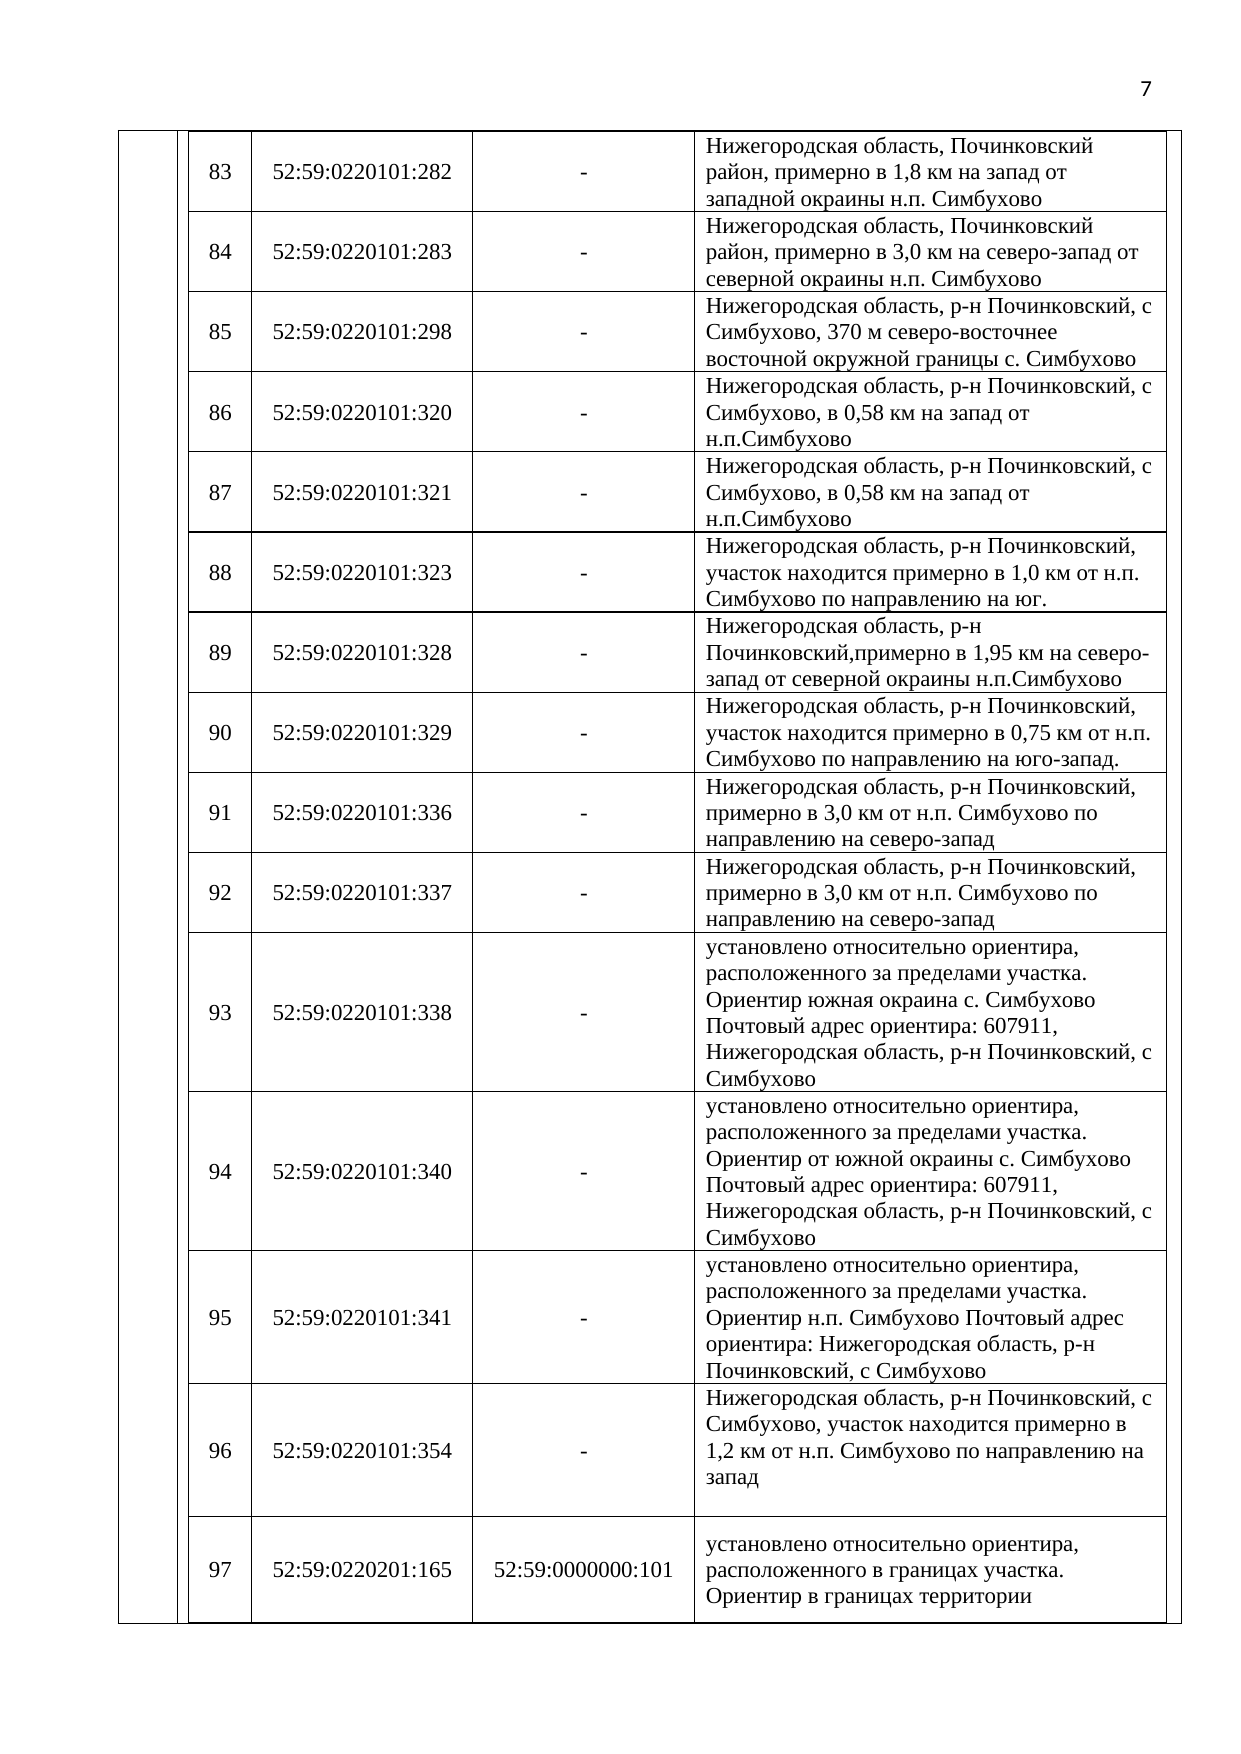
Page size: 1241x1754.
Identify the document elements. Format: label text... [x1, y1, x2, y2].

table_cell [473, 132, 694, 211]
table_cell [178, 131, 188, 1623]
table_cell [695, 1092, 1166, 1250]
table_cell [473, 1092, 694, 1250]
table_cell [473, 613, 694, 692]
table_cell [473, 292, 694, 371]
table_cell [695, 1384, 1166, 1516]
table_cell [695, 853, 1166, 932]
table_cell 3 [119, 131, 177, 1623]
table_cell [473, 372, 694, 451]
table_cell [695, 533, 1166, 611]
table_cell [473, 212, 694, 291]
table_cell [695, 693, 1166, 772]
table_cell [473, 1517, 694, 1622]
table_cell [473, 693, 694, 772]
table_cell [473, 1384, 694, 1516]
table_cell [695, 1251, 1166, 1383]
table_cell [695, 372, 1166, 451]
table_cell [695, 132, 1166, 211]
table_cell [473, 933, 694, 1091]
table_cell [695, 613, 1166, 692]
table_cell [695, 773, 1166, 852]
table_cell [695, 452, 1166, 531]
table_cell [695, 292, 1166, 371]
table_cell [695, 212, 1166, 291]
table_cell [473, 1251, 694, 1383]
table_cell [473, 853, 694, 932]
table_cell [473, 773, 694, 852]
table_cell [1167, 131, 1181, 1623]
table_cell [473, 533, 694, 611]
table_cell [695, 933, 1166, 1091]
table_cell [473, 452, 694, 531]
